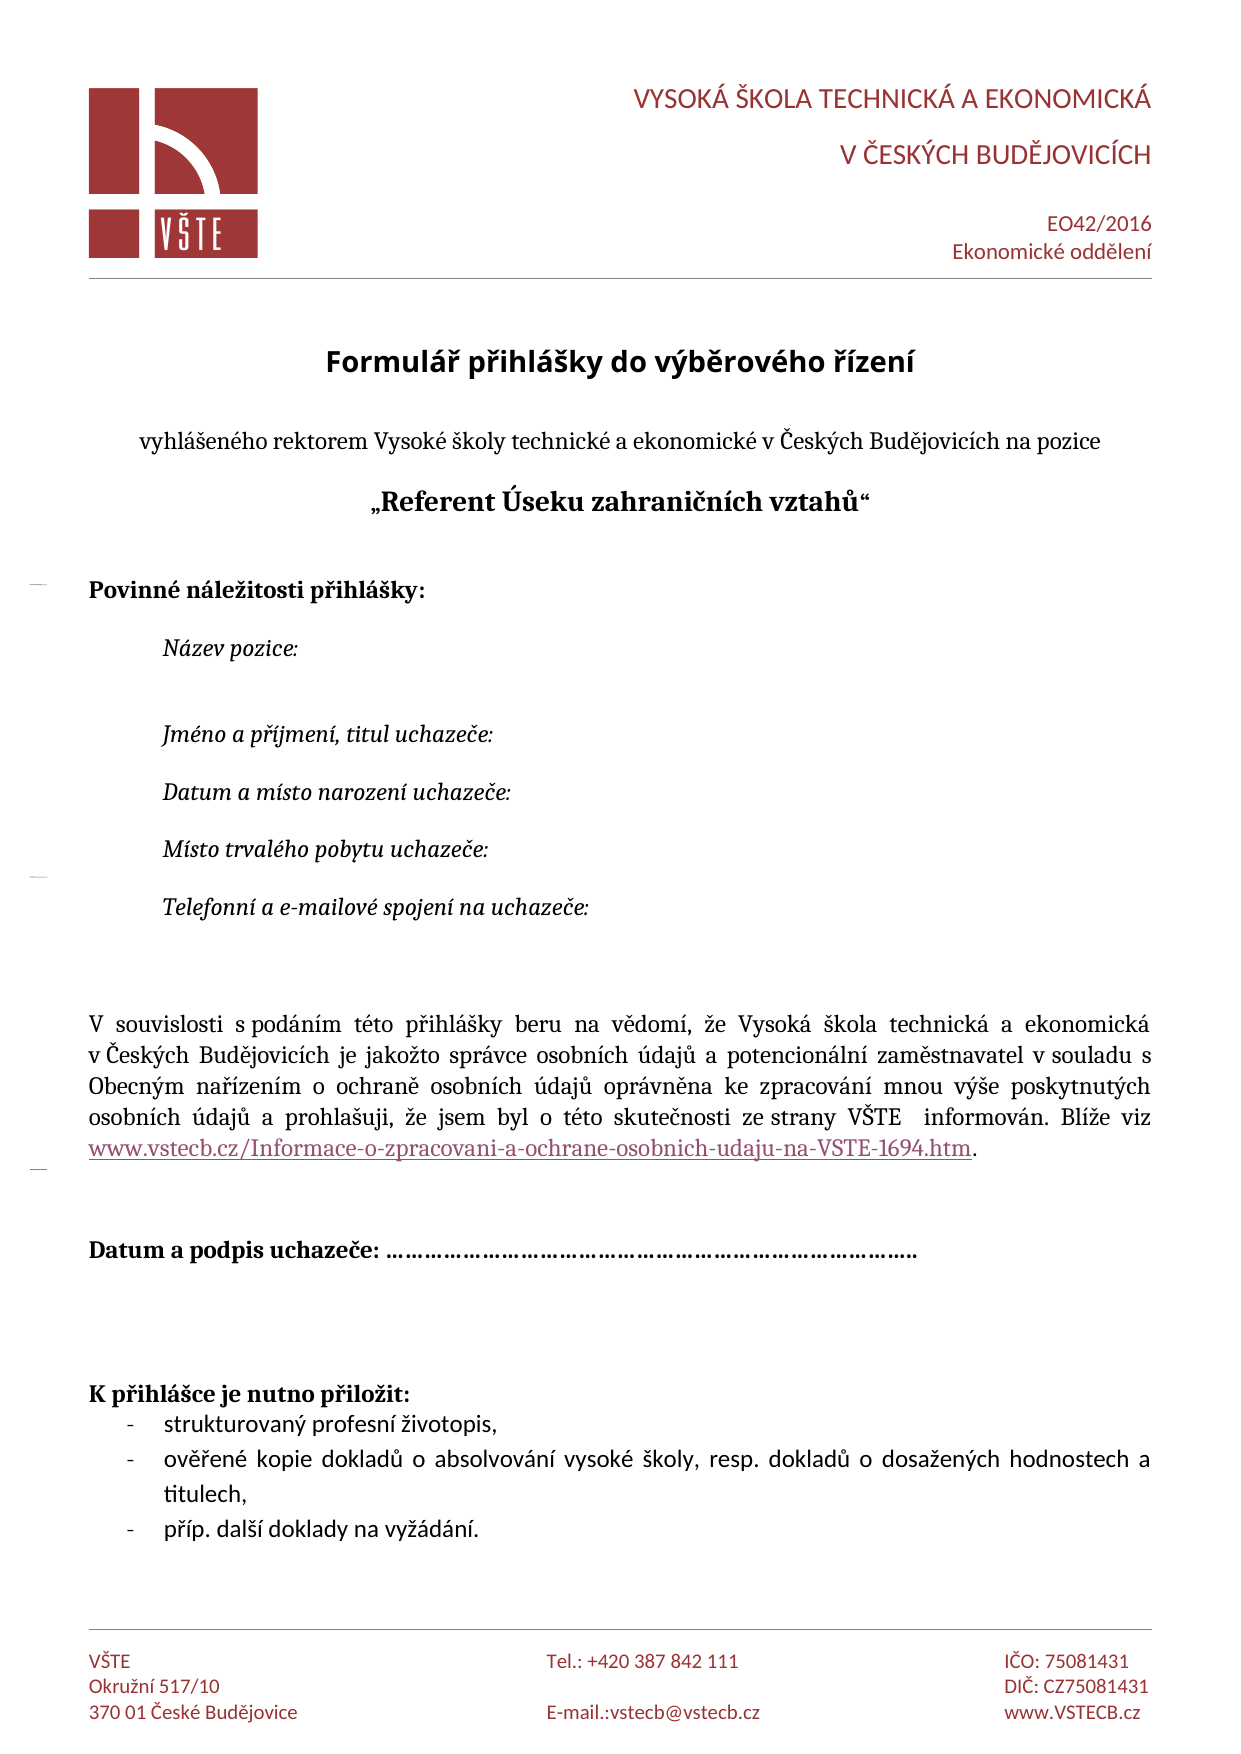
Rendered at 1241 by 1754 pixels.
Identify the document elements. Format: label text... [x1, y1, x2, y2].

picture [88, 88, 258, 258]
text Datum a místo narození uchazeče: [162, 778, 1152, 807]
text Název pozice: [162, 634, 1152, 662]
list ověřené kopie dokladů o absolvování vysoké školy, resp. dokladů o dosažených hodnostech a titulech, [126, 1443, 1152, 1509]
text Povinné náležitosti přihlášky: [89, 576, 1152, 604]
text vyhlášeného rektorem Vysoké školy technické a ekonomické v Českých Budějovicích na pozice [89, 427, 1152, 456]
text Jméno a příjmení, titul uchazeče: [162, 720, 1152, 749]
subtitle Formulář přihlášky do výběrového řízení [89, 342, 1152, 424]
text K přihlášce je nutno přiložit: [89, 1380, 1077, 1408]
text Místo trvalého pobytu uchazeče: [162, 835, 1152, 864]
list strukturovaný profesní životopis, [126, 1408, 1152, 1439]
list příp. další doklady na vyžádání. [126, 1513, 1152, 1544]
text „Referent Úseku zahraničních vztahů“ [89, 485, 1152, 518]
text V souvislosti s podáním této přihlášky beru na vědomí, že Vysoká škola technická a ekonomická v Českých Budějovicích je jakožto správce osobních údajů a potencionální zaměstnavatel v souladu s Obecným nařízením o ochraně osobních údajů oprávněna ke zpracování mnou výše poskytnutých osobních údajů a prohlašuji, že jsem byl o této skutečnosti ze strany VŠTE informován. Blíže viz www.vstecb.cz/Informace-o-zpracovani-a-ochrane-osobnich-udaju-na-VSTE-1694.htm. [89, 979, 1152, 1163]
text Telefonní a e-mailové spojení na uchazeče: [162, 893, 1152, 922]
text Datum a podpis uchazeče: ……………………………………………………………………….. [89, 1236, 1152, 1265]
